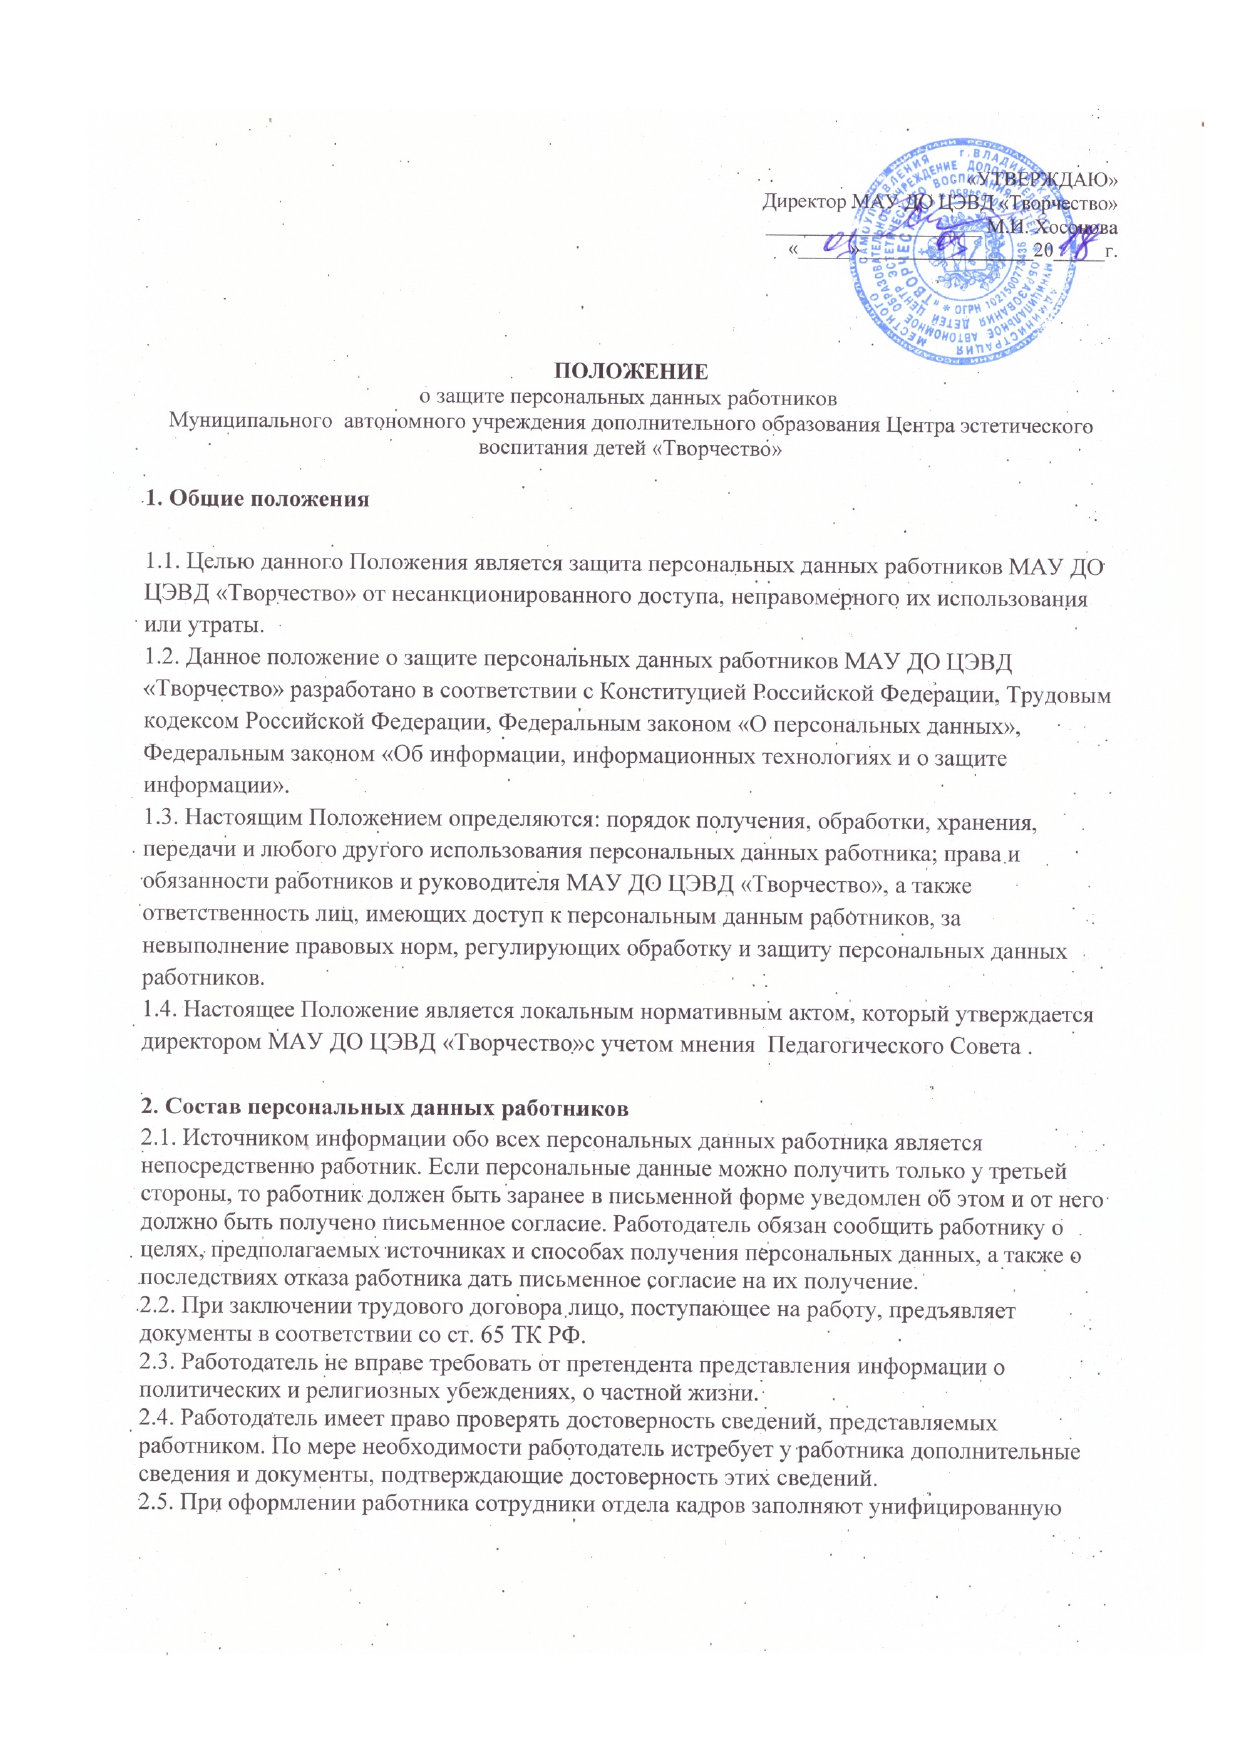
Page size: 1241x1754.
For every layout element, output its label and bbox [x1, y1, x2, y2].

picture [75, 98, 1214, 1665]
